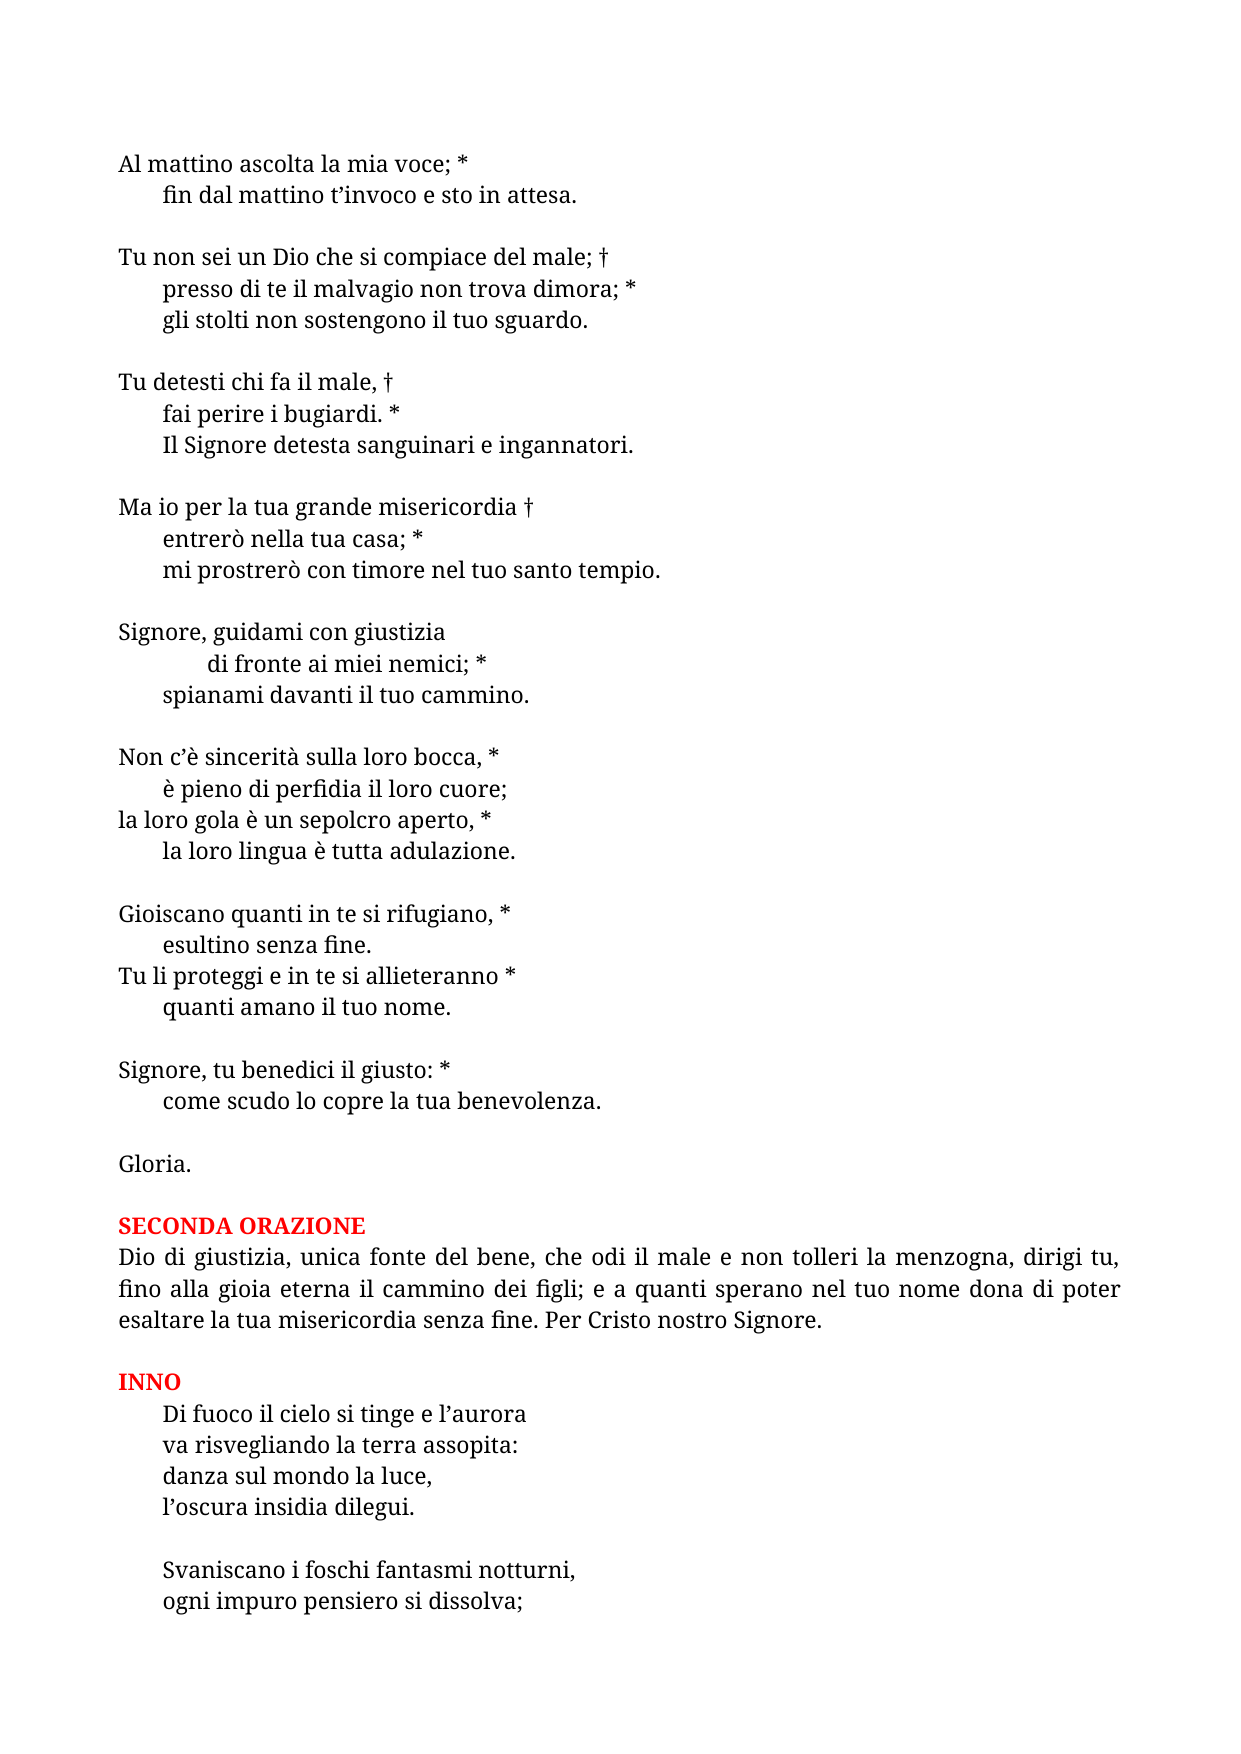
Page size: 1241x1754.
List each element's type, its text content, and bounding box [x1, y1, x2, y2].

text INNO [118, 1366, 1122, 1398]
text Tu li proteggi e in te si allieteranno * [118, 960, 1122, 991]
text fai perire i bugiardi. * [118, 398, 1122, 429]
text è pieno di perfidia il loro cuore; [118, 773, 1122, 804]
text Tu non sei un Dio che si compiace del male; † [118, 241, 1122, 273]
text Dio di giustizia, unica fonte del bene, che odi il male e non tolleri la menzogna, dirigi tu, fino alla gioia eterna il cammino dei figli; e a quanti sperano nel tuo nome dona di poter esaltare la tua misericordia senza fine. Per Cristo nostro Signore. [118, 1241, 1122, 1335]
text Signore, guidami con giustizia [118, 616, 1122, 648]
text Al mattino ascolta la mia voce; * [118, 148, 1122, 179]
text esultino senza fine. [118, 929, 1122, 960]
text Svaniscano i foschi fantasmi notturni, [162, 1554, 1122, 1585]
text presso di te il malvagio non trova dimora; * [118, 273, 1122, 304]
text ogni impuro pensiero si dissolva; [162, 1585, 1122, 1616]
text mi prostrerò con timore nel tuo santo tempio. [118, 554, 1122, 585]
text come scudo lo copre la tua benevolenza. [118, 1085, 1122, 1116]
text quanti amano il tuo nome. [118, 991, 1122, 1023]
text Il Signore detesta sanguinari e ingannatori. [118, 429, 1122, 460]
text entrerò nella tua casa; * [118, 523, 1122, 554]
text la loro lingua è tutta adulazione. [118, 835, 1122, 866]
text Gioiscano quanti in te si rifugiano, * [118, 898, 1122, 929]
text gli stolti non sostengono il tuo sguardo. [118, 304, 1122, 335]
text SECONDA ORAZIONE [118, 1210, 1122, 1241]
text fin dal mattino t’invoco e sto in attesa. [118, 179, 1122, 210]
text l’oscura insidia dilegui. [162, 1491, 1122, 1523]
text la loro gola è un sepolcro aperto, * [118, 804, 1122, 835]
text Gloria. [118, 1148, 1122, 1179]
text spianami davanti il tuo cammino. [118, 679, 1122, 710]
text Tu detesti chi fa il male, † [118, 366, 1122, 398]
text Non c’è sincerità sulla loro bocca, * [118, 741, 1122, 773]
text va risvegliando la terra assopita: [162, 1429, 1122, 1460]
text Ma io per la tua grande misericordia † [118, 491, 1122, 523]
text di fronte ai miei nemici; * [118, 648, 1122, 679]
text Signore, tu benedici il giusto: * [118, 1054, 1122, 1085]
text Di fuoco il cielo si tinge e l’aurora [162, 1398, 1122, 1429]
text danza sul mondo la luce, [162, 1460, 1122, 1491]
